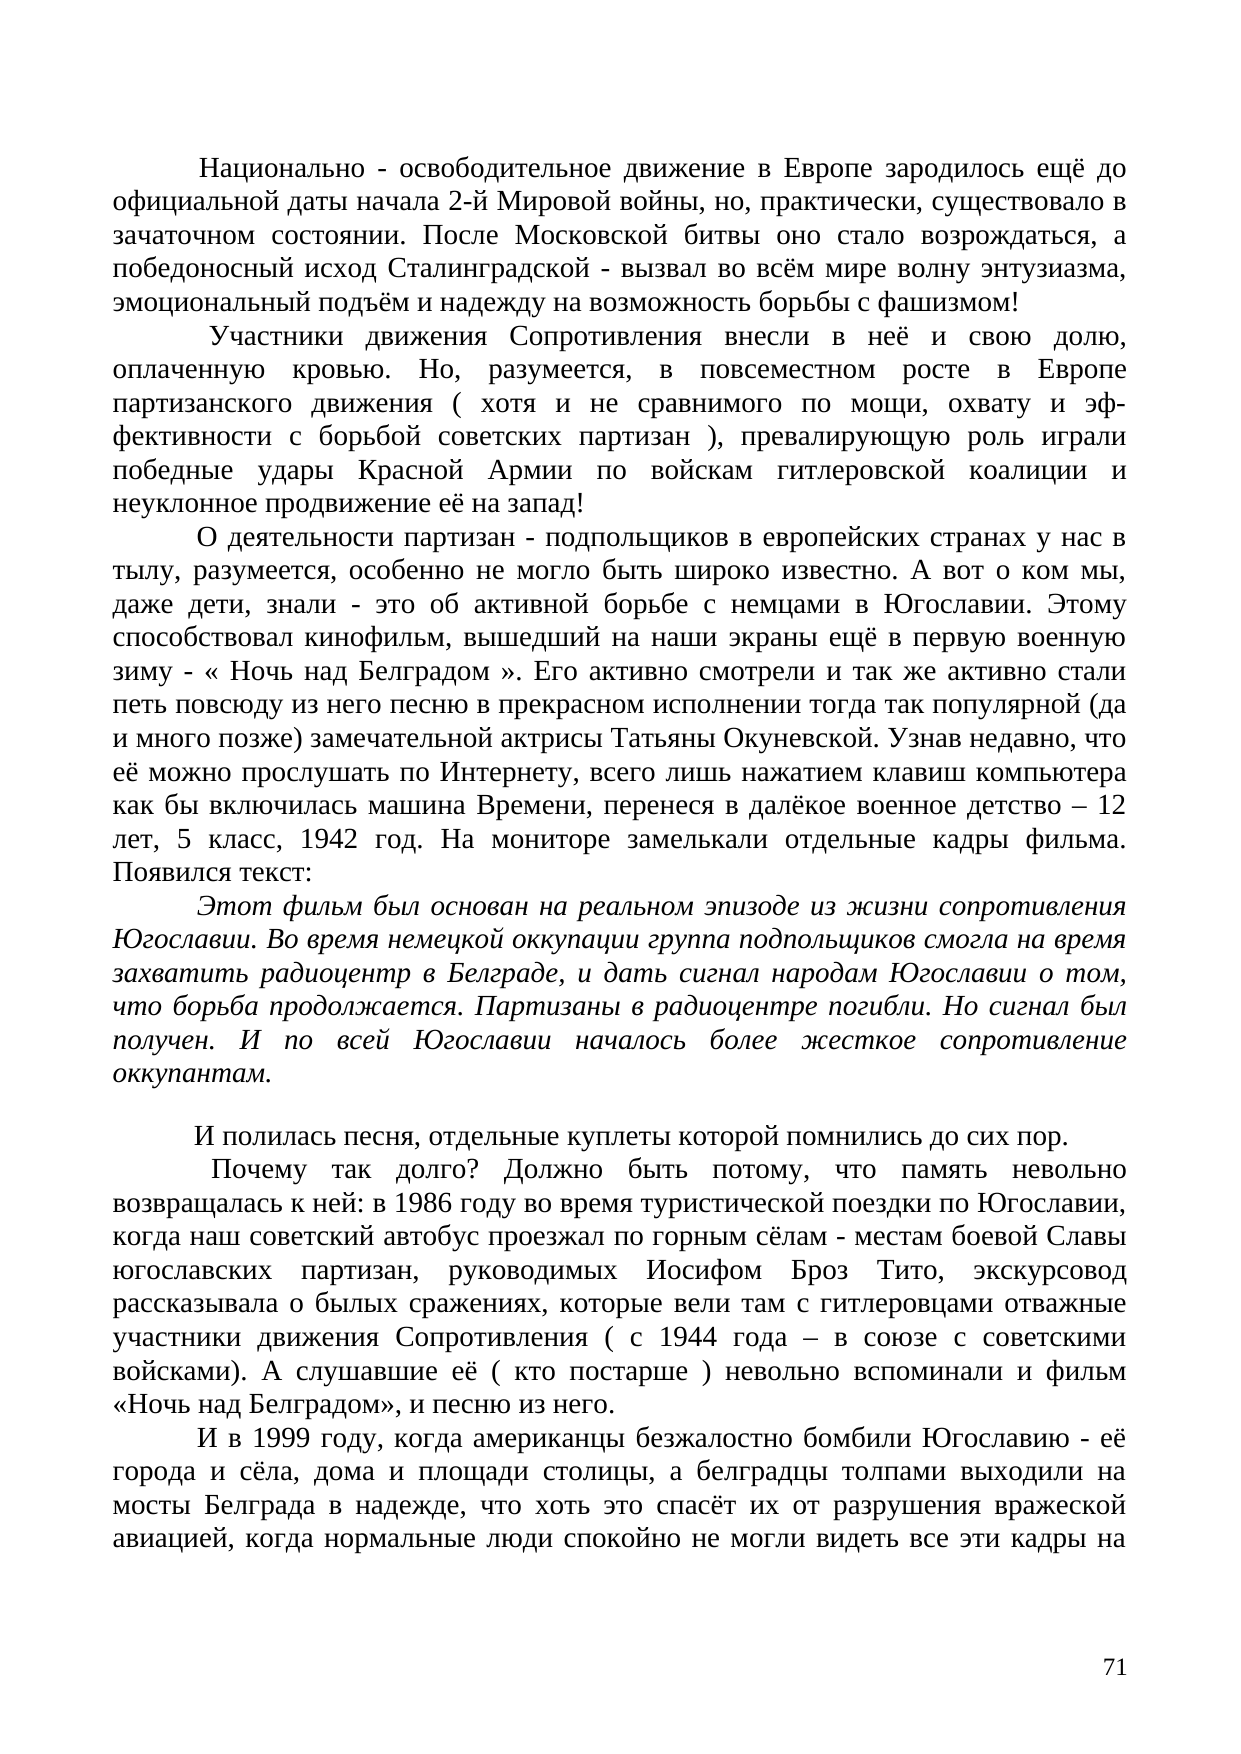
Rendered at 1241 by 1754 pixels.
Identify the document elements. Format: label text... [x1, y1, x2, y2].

text Почему так долго? Должно быть потому, что память невольно возвращалась к ней: в 1986 году во время туристической поездки по Югославии, когда наш советский автобус проезжал по горным сёлам - местам боевой Славы югославских партизан, руководимых Иосифом Броз Тито, экскурсовод рассказывала о былых сражениях, которые вели там с гитлеровцами отважные участники движения Сопротивления ( с 1944 года – в союзе с советскими войсками). А слушавшие её ( кто постарше ) невольно вспоминали и фильм «Ночь над Белградом», и песню из него. [112, 1151, 1128, 1420]
text О деятельности партизан - подпольщиков в европейских странах у нас в тылу, разумеется, особенно не могло быть широко известно. А вот о ком мы, даже дети, знали - это об активной борьбе с немцами в Югославии. Этому способствовал кинофильм, вышедший на наши экраны ещё в первую военную зиму - « Ночь над Белградом ». Его активно смотрели и так же активно стали петь повсюду из него песню в прекрасном исполнении тогда так популярной (да и много позже) замечательной актрисы Татьяны Окуневской. Узнав недавно, что её можно прослушать по Интернету, всего лишь нажатием клавиш компьютера как бы включилась машина Времени, перенеся в далёкое военное детство – 12 лет, 5 класс, 1942 год. На мониторе замелькали отдельные кадры фильма. Появился текст: [112, 519, 1128, 888]
text Участники движения Сопротивления внесли в неё и свою долю, оплаченную кровью. Но, разумеется, в повсеместном росте в Европе партизанского движения ( хотя и не сравнимого по мощи, охвату и эф-фективности с борьбой советских партизан ), превалирующую роль играли победные удары Красной Армии по войскам гитлеровской коалиции и неуклонное продвижение её на запад! [112, 318, 1128, 519]
text Этот фильм был основан на реальном эпизоде из жизни сопротивления Югославии. Во время немецкой оккупации группа подпольщиков смогла на время захватить радиоцентр в Белграде, и дать сигнал народам Югославии о том, что борьба продолжается. Партизаны в радиоцентре погибли. Но сигнал был получен. И по всей Югославии началось более жесткое сопротивление оккупантам. [112, 888, 1128, 1089]
text Национально - освободительное движение в Европе зародилось ещё до официальной даты начала 2-й Мировой войны, но, практически, существовало в зачаточном состоянии. После Московской битвы оно стало возрождаться, а победоносный исход Сталинградской - вызвал во всём мире волну энтузиазма, эмоциональный подъём и надежду на возможность борьбы с фашизмом! [112, 150, 1128, 318]
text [112, 1420, 1128, 1554]
text И полилась песня, отдельные куплеты которой помнились до сих пор. [112, 1118, 1128, 1151]
